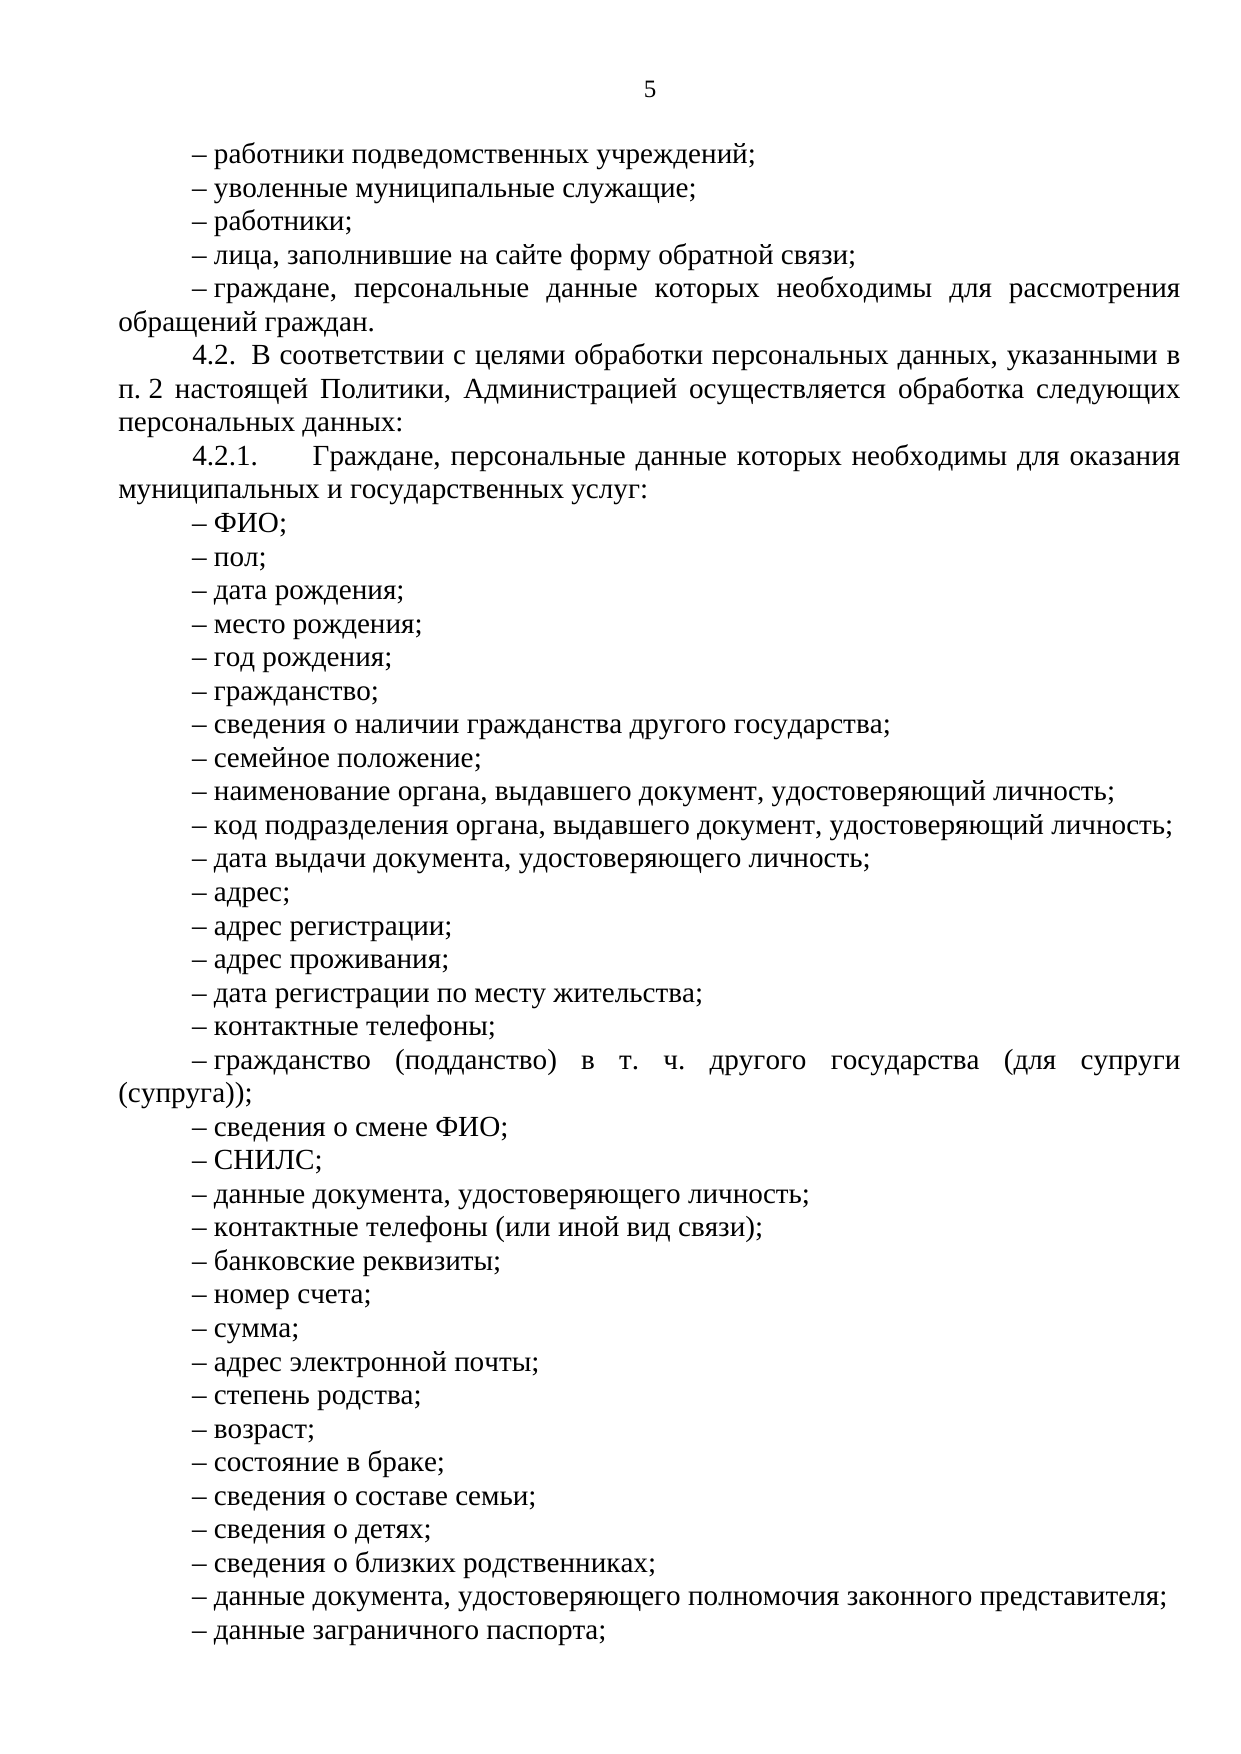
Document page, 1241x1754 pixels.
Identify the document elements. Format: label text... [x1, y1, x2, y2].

list год рождения; [118, 639, 1181, 673]
list сведения о детях; [118, 1511, 1181, 1545]
text Граждане, персональные данные которых необходимы для оказания муниципальных и государственных услуг: [118, 438, 1181, 505]
list дата регистрации по месту жительства; [118, 975, 1181, 1008]
list возраст; [118, 1411, 1181, 1444]
list наименование органа, выдавшего документ, удостоверяющий личность; [118, 773, 1181, 807]
list ФИО; [118, 505, 1181, 539]
list состояние в браке; [118, 1444, 1181, 1478]
text В соответствии с целями обработки персональных данных, указанными в п. 2 настоящей Политики, Администрацией осуществляется обработка следующих персональных данных: [118, 337, 1181, 438]
text работники; [118, 203, 1181, 237]
list степень родства; [118, 1377, 1181, 1411]
list данные заграничного паспорта; [118, 1612, 1181, 1646]
list адрес регистрации; [118, 908, 1181, 941]
list адрес электронной почты; [118, 1344, 1181, 1377]
list сведения о составе семьи; [118, 1478, 1181, 1511]
list семейное положение; [118, 740, 1181, 773]
list дата выдачи документа, удостоверяющего личность; [118, 841, 1181, 874]
list сведения о близких родственниках; [118, 1545, 1181, 1578]
text лица, заполнившие на сайте форму обратной связи; [118, 237, 1181, 270]
list данные документа, удостоверяющего полномочия законного представителя; [118, 1578, 1181, 1612]
list гражданство (подданство) в т. ч. другого государства (для супруги (супруга)); [118, 1042, 1181, 1109]
text уволенные муниципальные служащие; [118, 170, 1181, 203]
list код подразделения органа, выдавшего документ, удостоверяющий личность; [118, 807, 1181, 841]
text работники подведомственных учреждений; [118, 136, 1181, 170]
list банковские реквизиты; [118, 1243, 1181, 1277]
list контактные телефоны (или иной вид связи); [118, 1209, 1181, 1243]
list адрес проживания; [118, 941, 1181, 975]
list гражданство; [118, 673, 1181, 706]
list дата рождения; [118, 572, 1181, 606]
list контактные телефоны; [118, 1008, 1181, 1042]
list сумма; [118, 1310, 1181, 1344]
list сведения о наличии гражданства другого государства; [118, 706, 1181, 740]
list сведения о смене ФИО; [118, 1109, 1181, 1142]
list номер счета; [118, 1277, 1181, 1310]
list адрес; [118, 874, 1181, 908]
list данные документа, удостоверяющего личность; [118, 1176, 1181, 1209]
list место рождения; [118, 606, 1181, 639]
list пол; [118, 539, 1181, 572]
text граждане, персональные данные которых необходимы для рассмотрения обращений граждан. [118, 270, 1181, 337]
list СНИЛС; [118, 1142, 1181, 1176]
